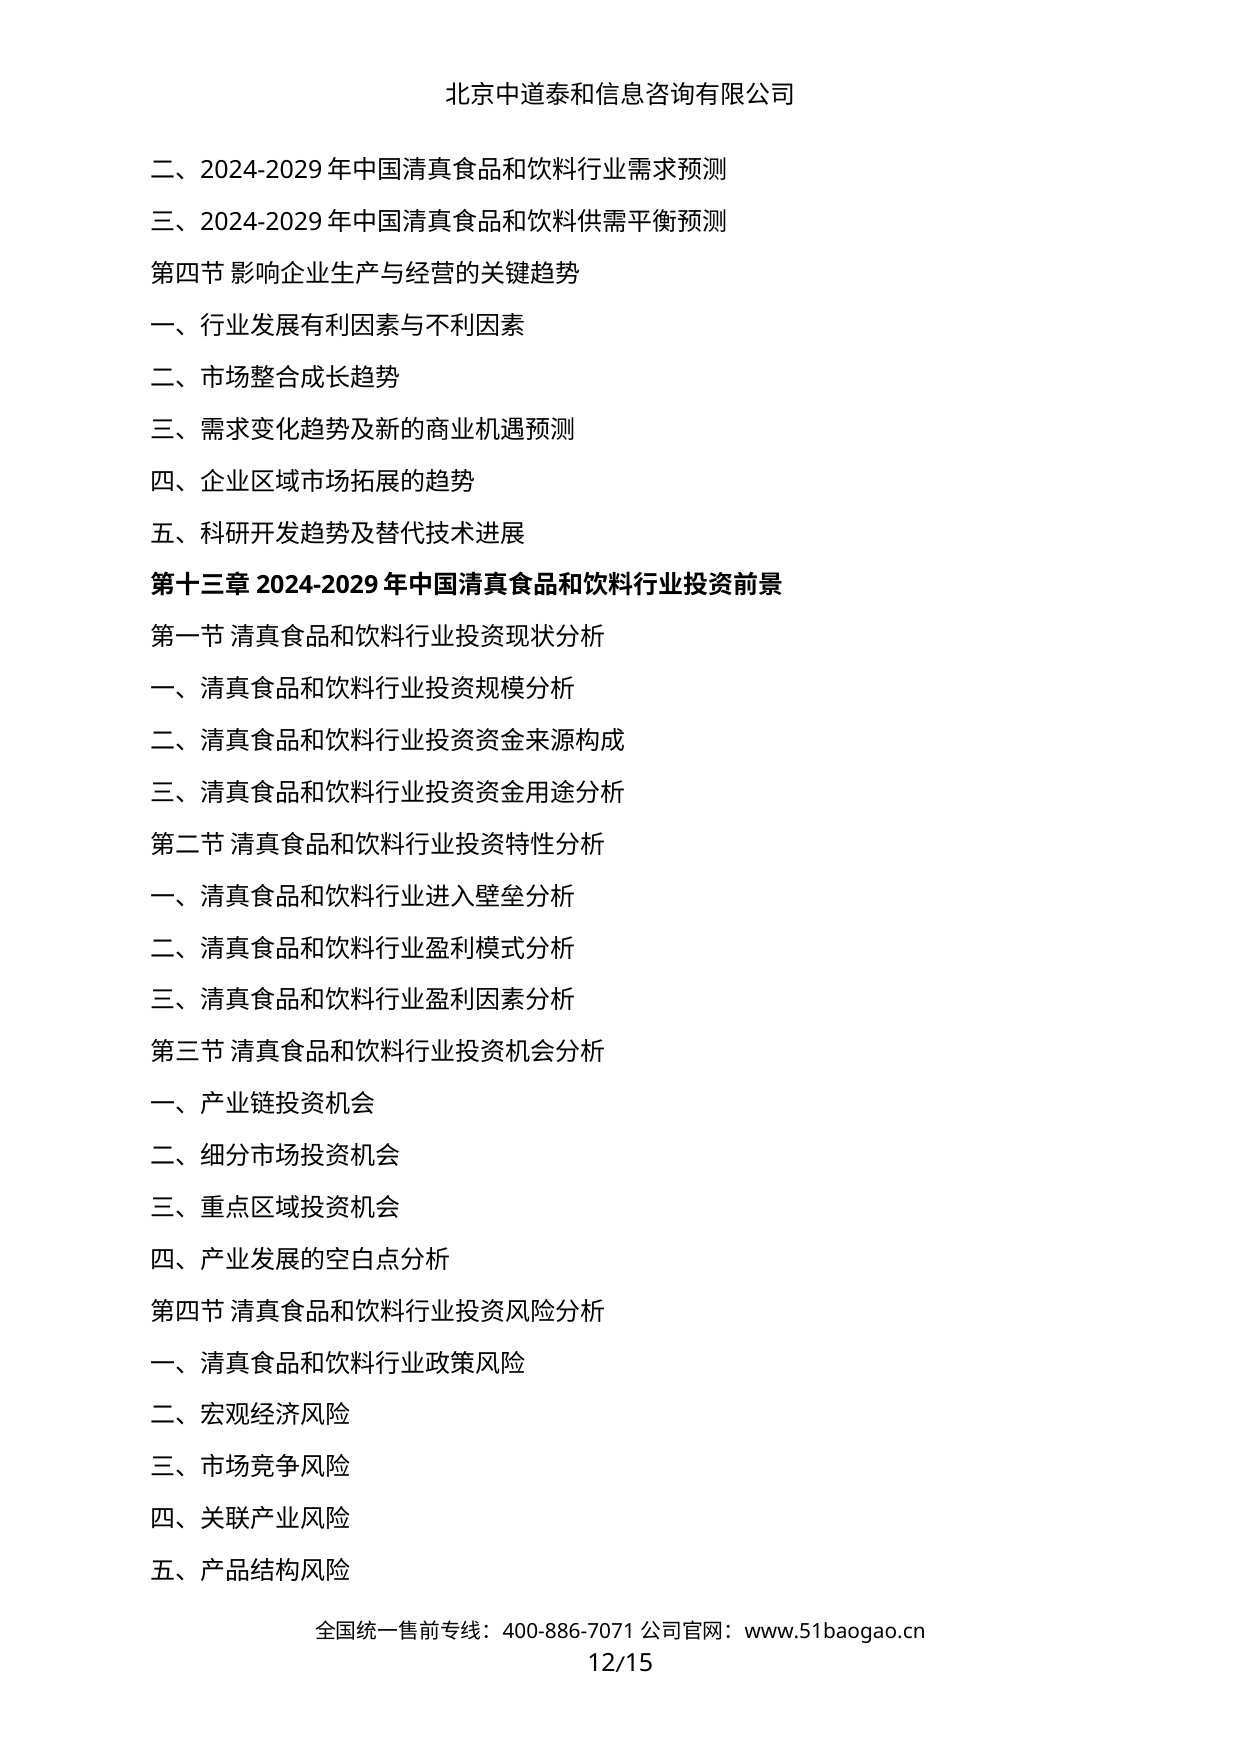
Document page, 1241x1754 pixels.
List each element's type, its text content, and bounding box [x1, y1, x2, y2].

text 四、关联产业风险 [150, 1499, 1090, 1535]
text 四、产业发展的空白点分析 [150, 1239, 1090, 1276]
text 一、清真食品和饮料行业政策风险 [150, 1343, 1090, 1379]
text 二、细分市场投资机会 [150, 1136, 1090, 1172]
text 二、宏观经济风险 [150, 1395, 1090, 1431]
text 二、市场整合成长趋势 [150, 357, 1090, 394]
text 三、清真食品和饮料行业盈利因素分析 [150, 980, 1090, 1016]
text 第四节 清真食品和饮料行业投资风险分析 [150, 1291, 1090, 1327]
text 一、清真食品和饮料行业进入壁垒分析 [150, 876, 1090, 912]
text 三、市场竞争风险 [150, 1447, 1090, 1483]
text 第三节 清真食品和饮料行业投资机会分析 [150, 1032, 1090, 1068]
text 第一节 清真食品和饮料行业投资现状分析 [150, 617, 1090, 653]
text 第二节 清真食品和饮料行业投资特性分析 [150, 824, 1090, 861]
text 三、清真食品和饮料行业投资资金用途分析 [150, 772, 1090, 809]
text 一、清真食品和饮料行业投资规模分析 [150, 669, 1090, 705]
text 第四节 影响企业生产与经营的关键趋势 [150, 254, 1090, 290]
text 二、2024-2029年中国清真食品和饮料行业需求预测 [150, 150, 1090, 186]
text 一、产业链投资机会 [150, 1084, 1090, 1120]
text 四、企业区域市场拓展的趋势 [150, 461, 1090, 497]
text 三、2024-2029年中国清真食品和饮料供需平衡预测 [150, 202, 1090, 238]
text 二、清真食品和饮料行业盈利模式分析 [150, 928, 1090, 964]
text 三、重点区域投资机会 [150, 1187, 1090, 1224]
text 三、需求变化趋势及新的商业机遇预测 [150, 409, 1090, 446]
text 一、行业发展有利因素与不利因素 [150, 306, 1090, 342]
text 第十三章 2024-2029年中国清真食品和饮料行业投资前景 [150, 565, 1090, 601]
text 五、科研开发趋势及替代技术进展 [150, 513, 1090, 549]
text 五、产品结构风险 [150, 1551, 1090, 1587]
text 二、清真食品和饮料行业投资资金来源构成 [150, 721, 1090, 757]
